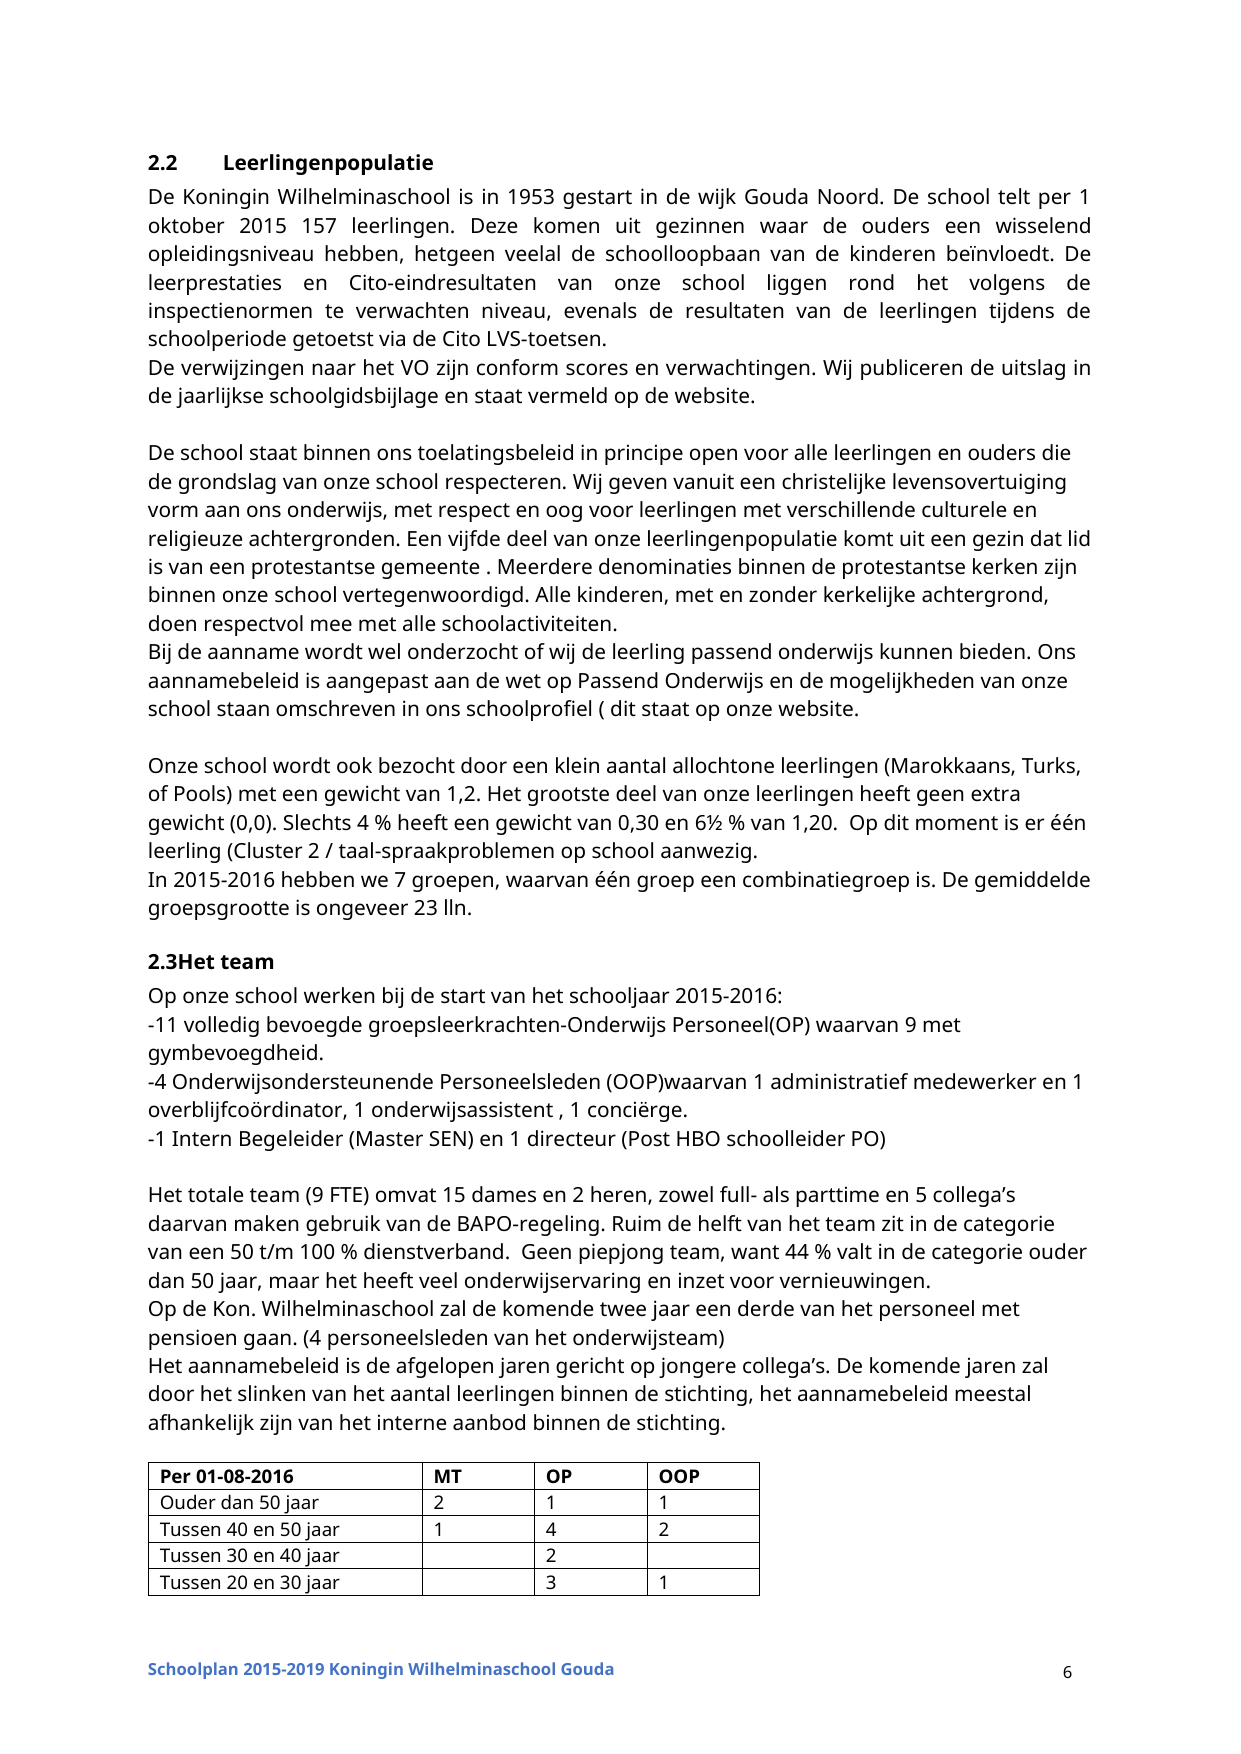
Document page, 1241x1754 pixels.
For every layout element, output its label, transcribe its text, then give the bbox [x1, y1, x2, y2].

table_cell [423, 1543, 534, 1568]
table_cell Tussen 20 en 30 jaar [149, 1569, 422, 1595]
text Het totale team (9 FTE) omvat 15 dames en 2 heren, zowel full- als parttime en 5 collega’s daarvan maken gebruik van de BAPO-regeling. Ruim de helft van het team zit in de categorie van een 50 t/m 100 % dienstverband. Geen piepjong team, want 44 % valt in de categorie ouder dan 50 jaar, maar het heeft veel onderwijservaring en inzet voor vernieuwingen. [148, 1181, 1092, 1294]
table_header OP [535, 1463, 647, 1488]
table_cell 2 [423, 1490, 534, 1515]
table_header Per 01-08-2016 [149, 1463, 422, 1488]
text De Koningin Wilhelminaschool is in 1953 gestart in de wijk Gouda Noord. De school telt per 1 oktober 2015 157 leerlingen. Deze komen uit gezinnen waar de ouders een wisselend opleidingsniveau hebben, hetgeen veelal de schoolloopbaan van de kinderen beïnvloedt. De leerprestaties en Cito-eindresultaten van onze school liggen rond het volgens de inspectienormen te verwachten niveau, evenals de resultaten van de leerlingen tijdens de schoolperiode getoetst via de Cito LVS-toetsen. [148, 182, 1092, 353]
table_cell [423, 1569, 534, 1595]
text In 2015-2016 hebben we 7 groepen, waarvan één groep een combinatiegroep is. De gemiddelde groepsgrootte is ongeveer 23 lln. [148, 865, 1092, 922]
table_header OOP [648, 1463, 759, 1488]
table_cell Tussen 40 en 50 jaar [149, 1516, 422, 1542]
text Onze school wordt ook bezocht door een klein aantal allochtone leerlingen (Marokkaans, Turks, of Pools) met een gewicht van 1,2. Het grootste deel van onze leerlingen heeft geen extra gewicht (0,0). Slechts 4 % heeft een gewicht van 0,30 en 6½ % van 1,20. Op dit moment is er één leerling (Cluster 2 / taal-spraakproblemen op school aanwezig. [148, 751, 1092, 865]
table_cell Ouder dan 50 jaar [149, 1490, 422, 1515]
table_cell 1 [648, 1569, 759, 1595]
text Op de Kon. Wilhelminaschool zal de komende twee jaar een derde van het personeel met pensioen gaan. (4 personeelsleden van het onderwijsteam) [148, 1294, 1092, 1351]
table_header MT [423, 1463, 534, 1488]
table_cell 2 [535, 1543, 647, 1568]
text De verwijzingen naar het VO zijn conform scores en verwachtingen. Wij publiceren de uitslag in de jaarlijkse schoolgidsbijlage en staat vermeld op de website. [148, 353, 1092, 410]
table_cell 1 [535, 1490, 647, 1515]
table_cell 1 [423, 1516, 534, 1542]
subtitle Leerlingenpopulatie [148, 148, 1092, 176]
table_cell 2 [648, 1516, 759, 1542]
table_cell 3 [535, 1569, 647, 1595]
text -11 volledig bevoegde groepsleerkrachten-Onderwijs Personeel(OP) waarvan 9 met gymbevoegdheid. [148, 1010, 1092, 1067]
text Het aannamebeleid is de afgelopen jaren gericht op jongere collega’s. De komende jaren zal door het slinken van het aantal leerlingen binnen de stichting, het aannamebeleid meestal afhankelijk zijn van het interne aanbod binnen de stichting. [148, 1351, 1092, 1436]
table_cell [648, 1543, 759, 1568]
text -1 Intern Begeleider (Master SEN) en 1 directeur (Post HBO schoolleider PO) [148, 1124, 1092, 1152]
table_cell Tussen 30 en 40 jaar [149, 1543, 422, 1568]
text Op onze school werken bij de start van het schooljaar 2015-2016: [148, 981, 1092, 1010]
table_cell 4 [535, 1516, 647, 1542]
text Bij de aanname wordt wel onderzocht of wij de leerling passend onderwijs kunnen bieden. Ons aannamebeleid is aangepast aan de wet op Passend Onderwijs en de mogelijkheden van onze school staan omschreven in ons schoolprofiel ( dit staat op onze website. [148, 637, 1092, 723]
subtitle 2.3Het team [148, 947, 1092, 975]
table_cell 1 [648, 1490, 759, 1515]
text -4 Onderwijsondersteunende Personeelsleden (OOP)waarvan 1 administratief medewerker en 1 overblijfcoördinator, 1 onderwijsassistent , 1 conciërge. [148, 1067, 1092, 1124]
text De school staat binnen ons toelatingsbeleid in principe open voor alle leerlingen en ouders die de grondslag van onze school respecteren. Wij geven vanuit een christelijke levensovertuiging vorm aan ons onderwijs, met respect en oog voor leerlingen met verschillende culturele en religieuze achtergronden. Een vijfde deel van onze leerlingenpopulatie komt uit een gezin dat lid is van een protestantse gemeente . Meerdere denominaties binnen de protestantse kerken zijn binnen onze school vertegenwoordigd. Alle kinderen, met en zonder kerkelijke achtergrond, doen respectvol mee met alle schoolactiviteiten. [148, 438, 1092, 637]
